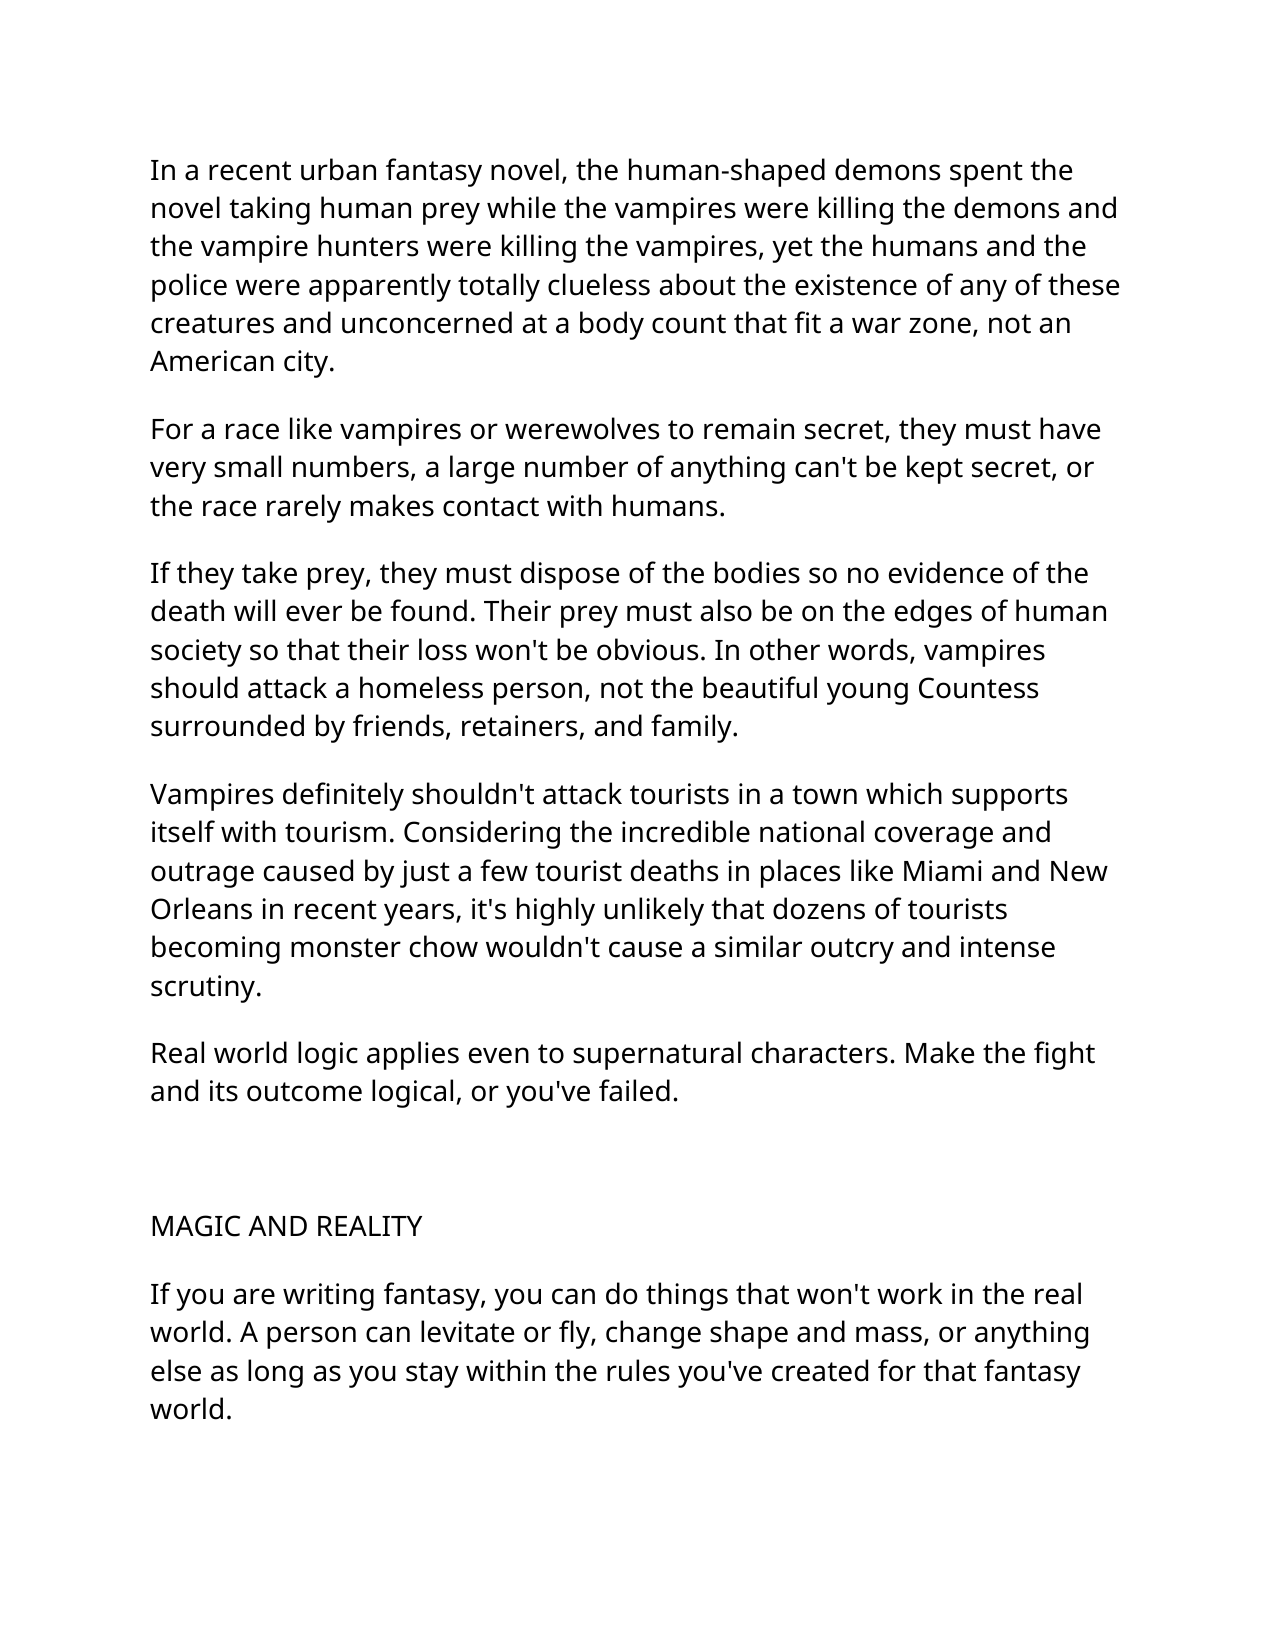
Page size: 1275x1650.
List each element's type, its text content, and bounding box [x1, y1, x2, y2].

text In a recent urban fantasy novel, the human-shaped demons spent the novel taking human prey while the vampires were killing the demons and the vampire hunters were killing the vampires, yet the humans and the police were apparently totally clueless about the existence of any of these creatures and unconcerned at a body count that fit a war zone, not an American city. [150, 150, 1125, 380]
text If you are writing fantasy, you can do things that won't work in the real world. A person can levitate or fly, change shape and mass, or anything else as long as you stay within the rules you've created for that fantasy world. [150, 1274, 1125, 1427]
text For a race like vampires or werewolves to remain secret, they must have very small numbers, a large number of anything can't be kept secret, or the race rarely makes contact with humans. [150, 409, 1125, 524]
text Vampires definitely shouldn't attack tourists in a town which supports itself with tourism. Considering the incredible national coverage and outrage caused by just a few tourist deaths in places like Miami and New Orleans in recent years, it's highly unlikely that dozens of tourists becoming monster chow wouldn't cause a similar outcry and intense scrutiny. [150, 774, 1125, 1004]
text MAGIC AND REALITY [150, 1207, 1125, 1245]
text Real world logic applies even to supernatural characters. Make the fight and its outcome logical, or you've failed. [150, 1033, 1125, 1110]
text If they take prey, they must dispose of the bodies so no evidence of the death will ever be found. Their prey must also be on the edges of human society so that their loss won't be obvious. In other words, vampires should attack a homeless person, not the beautiful young Countess surrounded by friends, retainers, and family. [150, 553, 1125, 745]
